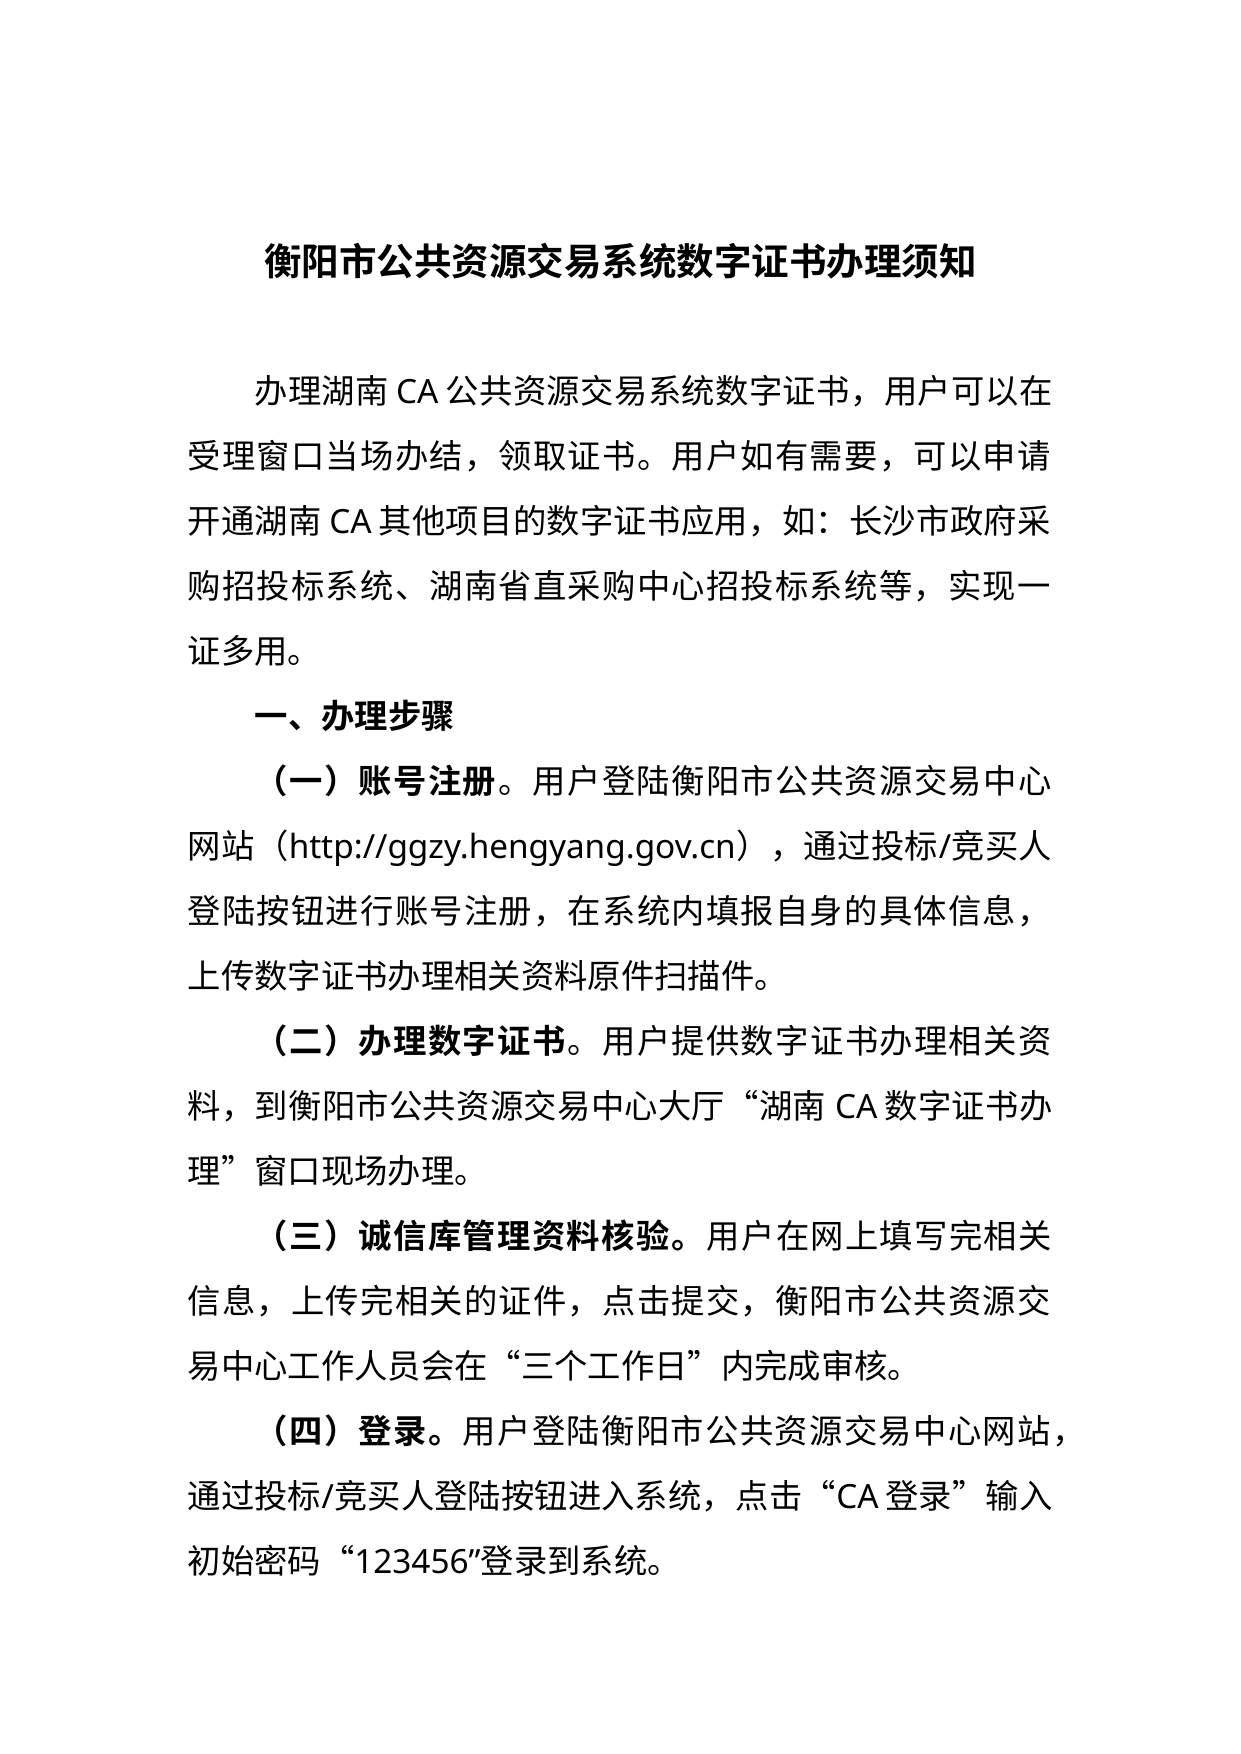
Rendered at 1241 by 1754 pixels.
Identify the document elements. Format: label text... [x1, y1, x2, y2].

text 一、办理步骤 [187, 682, 1053, 747]
text 衡阳市公共资源交易系统数字证书办理须知 [187, 227, 1053, 292]
text （一）账号注册。用户登陆衡阳市公共资源交易中心网站（http://ggzy.hengyang.gov.cn），通过投标/竞买人登陆按钮进行账号注册，在系统内填报自身的具体信息，上传数字证书办理相关资料原件扫描件。 [187, 747, 1053, 1007]
text （四）登录。用户登陆衡阳市公共资源交易中心网站，通过投标/竞买人登陆按钮进入系统，点击“CA登录”输入初始密码“123456”登录到系统。 [187, 1397, 1053, 1592]
text 办理湖南CA公共资源交易系统数字证书，用户可以在受理窗口当场办结，领取证书。用户如有需要，可以申请开通湖南CA其他项目的数字证书应用，如：长沙市政府采购招投标系统、湖南省直采购中心招投标系统等，实现一证多用。 [187, 357, 1053, 682]
text （二）办理数字证书。用户提供数字证书办理相关资料，到衡阳市公共资源交易中心大厅“湖南CA数字证书办理”窗口现场办理。 [187, 1007, 1053, 1202]
text （三）诚信库管理资料核验。用户在网上填写完相关信息，上传完相关的证件，点击提交，衡阳市公共资源交易中心工作人员会在“三个工作日”内完成审核。 [187, 1202, 1053, 1397]
